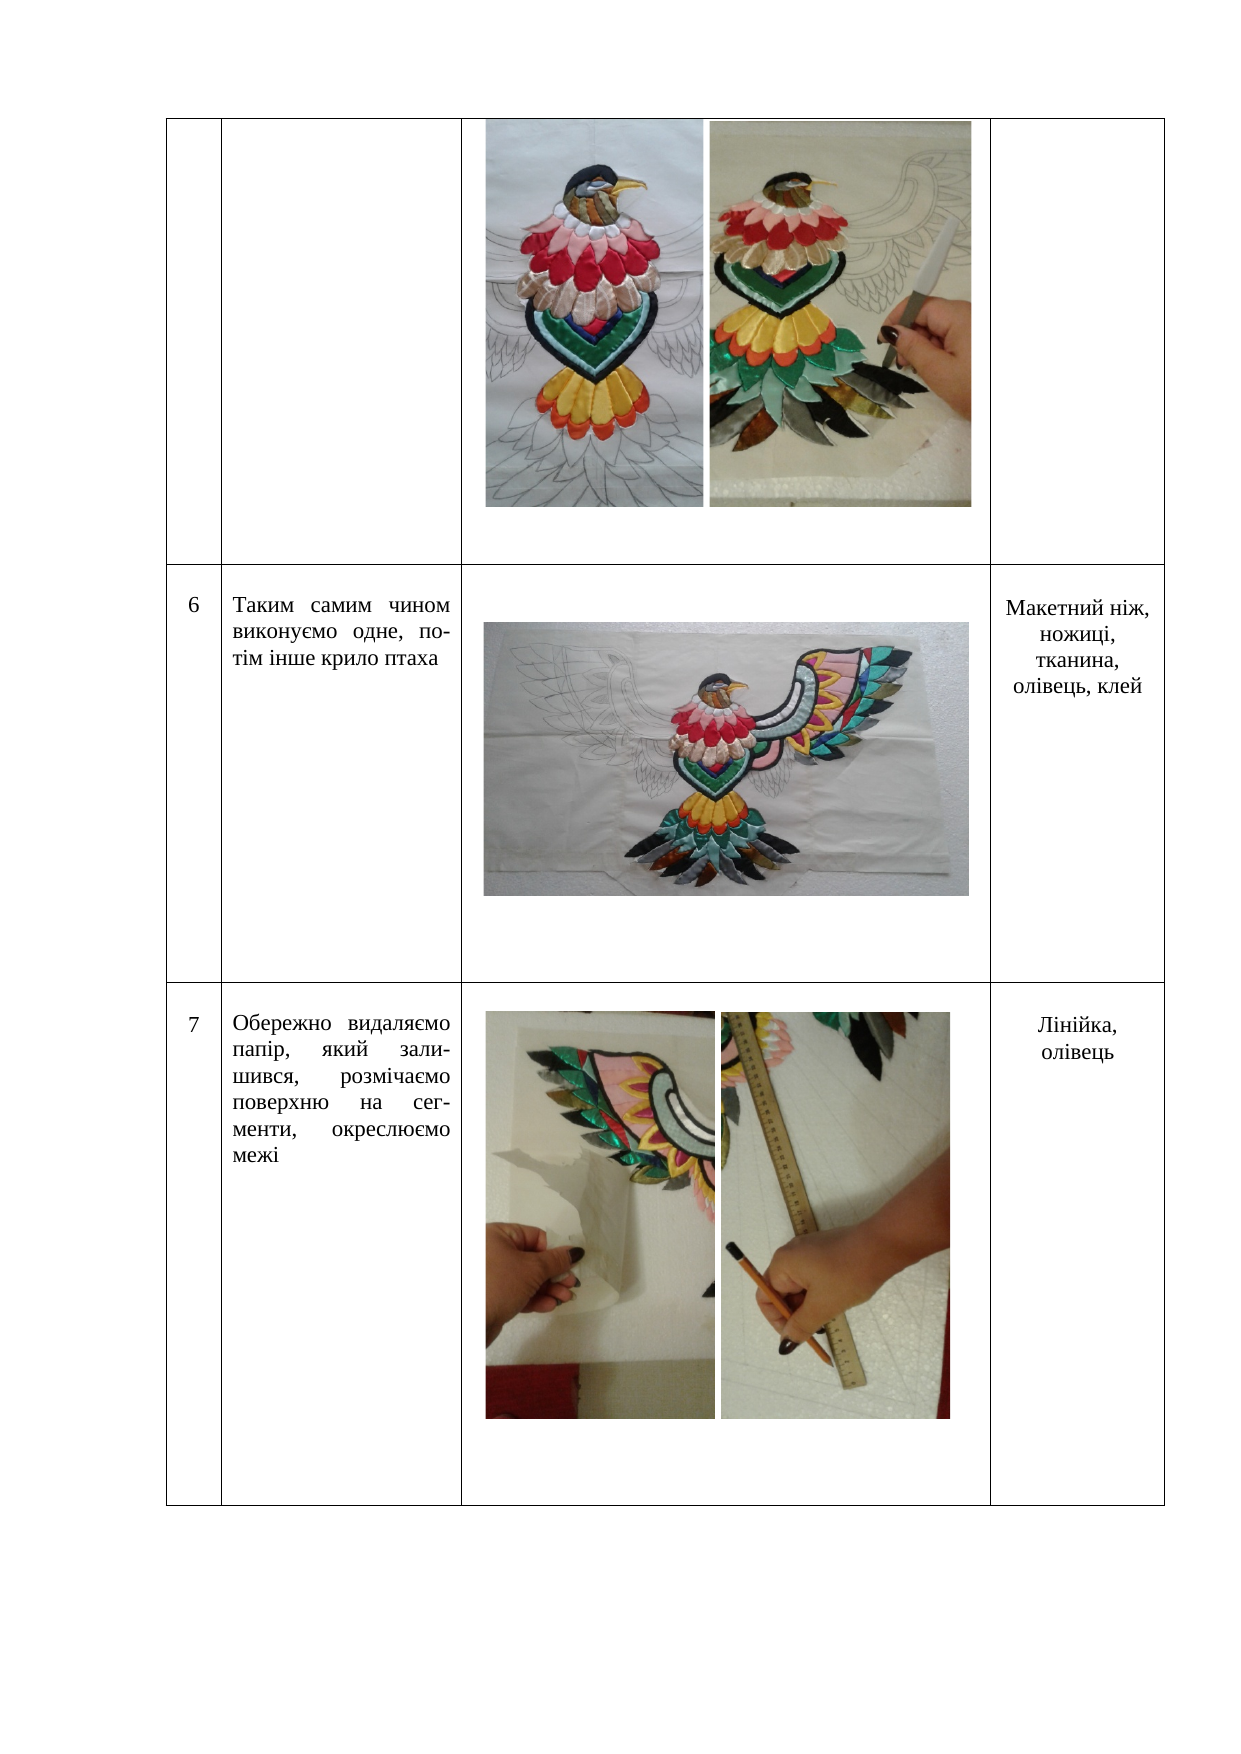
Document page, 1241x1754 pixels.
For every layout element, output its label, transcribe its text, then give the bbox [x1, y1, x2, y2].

table_cell [462, 119, 990, 564]
picture [721, 1012, 951, 1419]
table_cell Лінійка, олівець [991, 983, 1164, 1505]
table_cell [991, 119, 1164, 564]
table_cell 7 [167, 983, 221, 1505]
picture [483, 622, 969, 896]
picture [485, 119, 704, 507]
table_cell 6 [167, 565, 221, 982]
table_cell [462, 565, 990, 982]
picture [485, 1011, 715, 1419]
table_cell Обережно видаляємо папір, який зали-шився, розмічаємо поверхню на сег-менти, окреслюємо межі [222, 983, 461, 1505]
table_cell Таким самим чином виконуємо одне, по-тім інше крило птаха [222, 565, 461, 982]
table_cell Макетний ніж, ножиці, тканина, олівець, клей [991, 565, 1164, 982]
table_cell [222, 119, 461, 564]
table_cell [462, 983, 990, 1505]
table_cell 5 [167, 119, 221, 564]
picture [709, 121, 972, 507]
